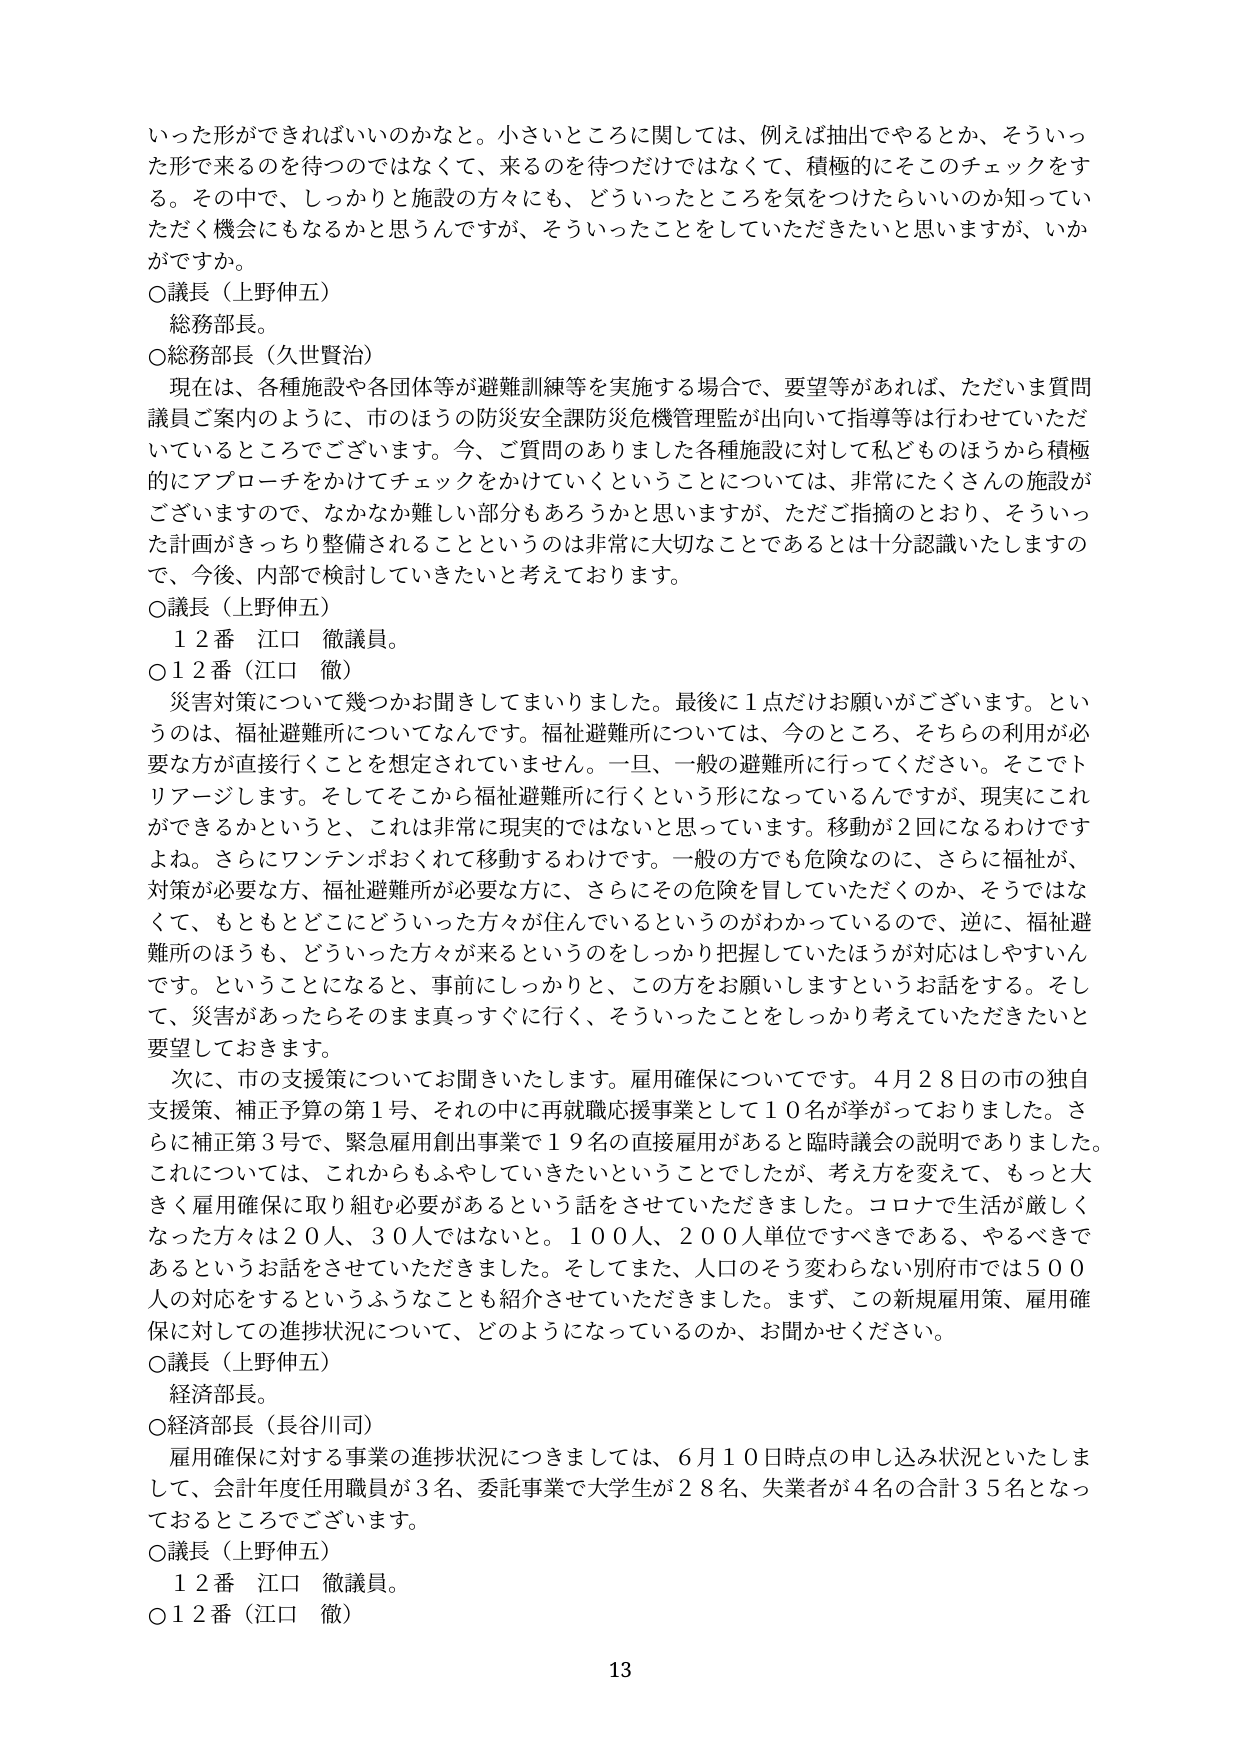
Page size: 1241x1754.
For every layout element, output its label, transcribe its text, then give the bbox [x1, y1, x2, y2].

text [148, 118, 1092, 275]
text 雇用確保に対する事業の進捗状況につきましては、６月１０日時点の申し込み状況といたしまして、会計年度任用職員が３名、委託事業で大学生が２８名、失業者が４名の合計３５名となっておるところでございます。 [148, 1440, 1092, 1534]
text ○議長（上野伸五） [148, 1345, 1092, 1377]
text ○議長（上野伸五） [148, 275, 1092, 307]
text 経済部長。 [148, 1377, 1092, 1408]
text １２番 江口 徹議員。 [148, 622, 1092, 653]
text ○経済部長（長谷川司） [148, 1408, 1092, 1440]
text ○総務部長（久世賢治） [148, 338, 1092, 370]
text ○１２番（江口 徹） [148, 653, 1092, 685]
text 総務部長。 [148, 307, 1092, 338]
text 次に、市の支援策についてお聞きいたします。雇用確保についてです。４月２８日の市の独自支援策、補正予算の第１号、それの中に再就職応援事業として１０名が挙がっておりました。さらに補正第３号で、緊急雇用創出事業で１９名の直接雇用があると臨時議会の説明でありました。これについては、これからもふやしていきたいということでしたが、考え方を変えて、もっと大きく雇用確保に取り組む必要があるという話をさせていただきました。コロナで生活が厳しくなった方々は２０人、３０人ではないと。１００人、２００人単位ですべきである、やるべきであるというお話をさせていただきました。そしてまた、人口のそう変わらない別府市では５００人の対応をするというふうなことも紹介させていただきました。まず、この新規雇用策、雇用確保に対しての進捗状況について、どのようになっているのか、お聞かせください。 [148, 1062, 1092, 1345]
text ○議長（上野伸五） [148, 1534, 1092, 1566]
text ○議長（上野伸五） [148, 590, 1092, 622]
text 災害対策について幾つかお聞きしてまいりました。最後に１点だけお願いがございます。というのは、福祉避難所についてなんです。福祉避難所については、今のところ、そちらの利用が必要な方が直接行くことを想定されていません。一旦、一般の避難所に行ってください。そこでトリアージします。そしてそこから福祉避難所に行くという形になっているんですが、現実にこれができるかというと、これは非常に現実的ではないと思っています。移動が２回になるわけですよね。さらにワンテンポおくれて移動するわけです。一般の方でも危険なのに、さらに福祉が、対策が必要な方、福祉避難所が必要な方に、さらにその危険を冒していただくのか、そうではなくて、もともとどこにどういった方々が住んでいるというのがわかっているので、逆に、福祉避難所のほうも、どういった方々が来るというのをしっかり把握していたほうが対応はしやすいんです。ということになると、事前にしっかりと、この方をお願いしますというお話をする。そして、災害があったらそのまま真っすぐに行く、そういったことをしっかり考えていただきたいと要望しておきます。 [148, 685, 1092, 1062]
text ○１２番（江口 徹） [148, 1597, 1092, 1629]
text １２番 江口 徹議員。 [148, 1566, 1092, 1597]
text 現在は、各種施設や各団体等が避難訓練等を実施する場合で、要望等があれば、ただいま質問議員ご案内のように、市のほうの防災安全課防災危機管理監が出向いて指導等は行わせていただいているところでございます。今、ご質問のありました各種施設に対して私どものほうから積極的にアプローチをかけてチェックをかけていくということについては、非常にたくさんの施設がございますので、なかなか難しい部分もあろうかと思いますが、ただご指摘のとおり、そういった計画がきっちり整備されることというのは非常に大切なことであるとは十分認識いたしますので、今後、内部で検討していきたいと考えております。 [148, 370, 1092, 590]
